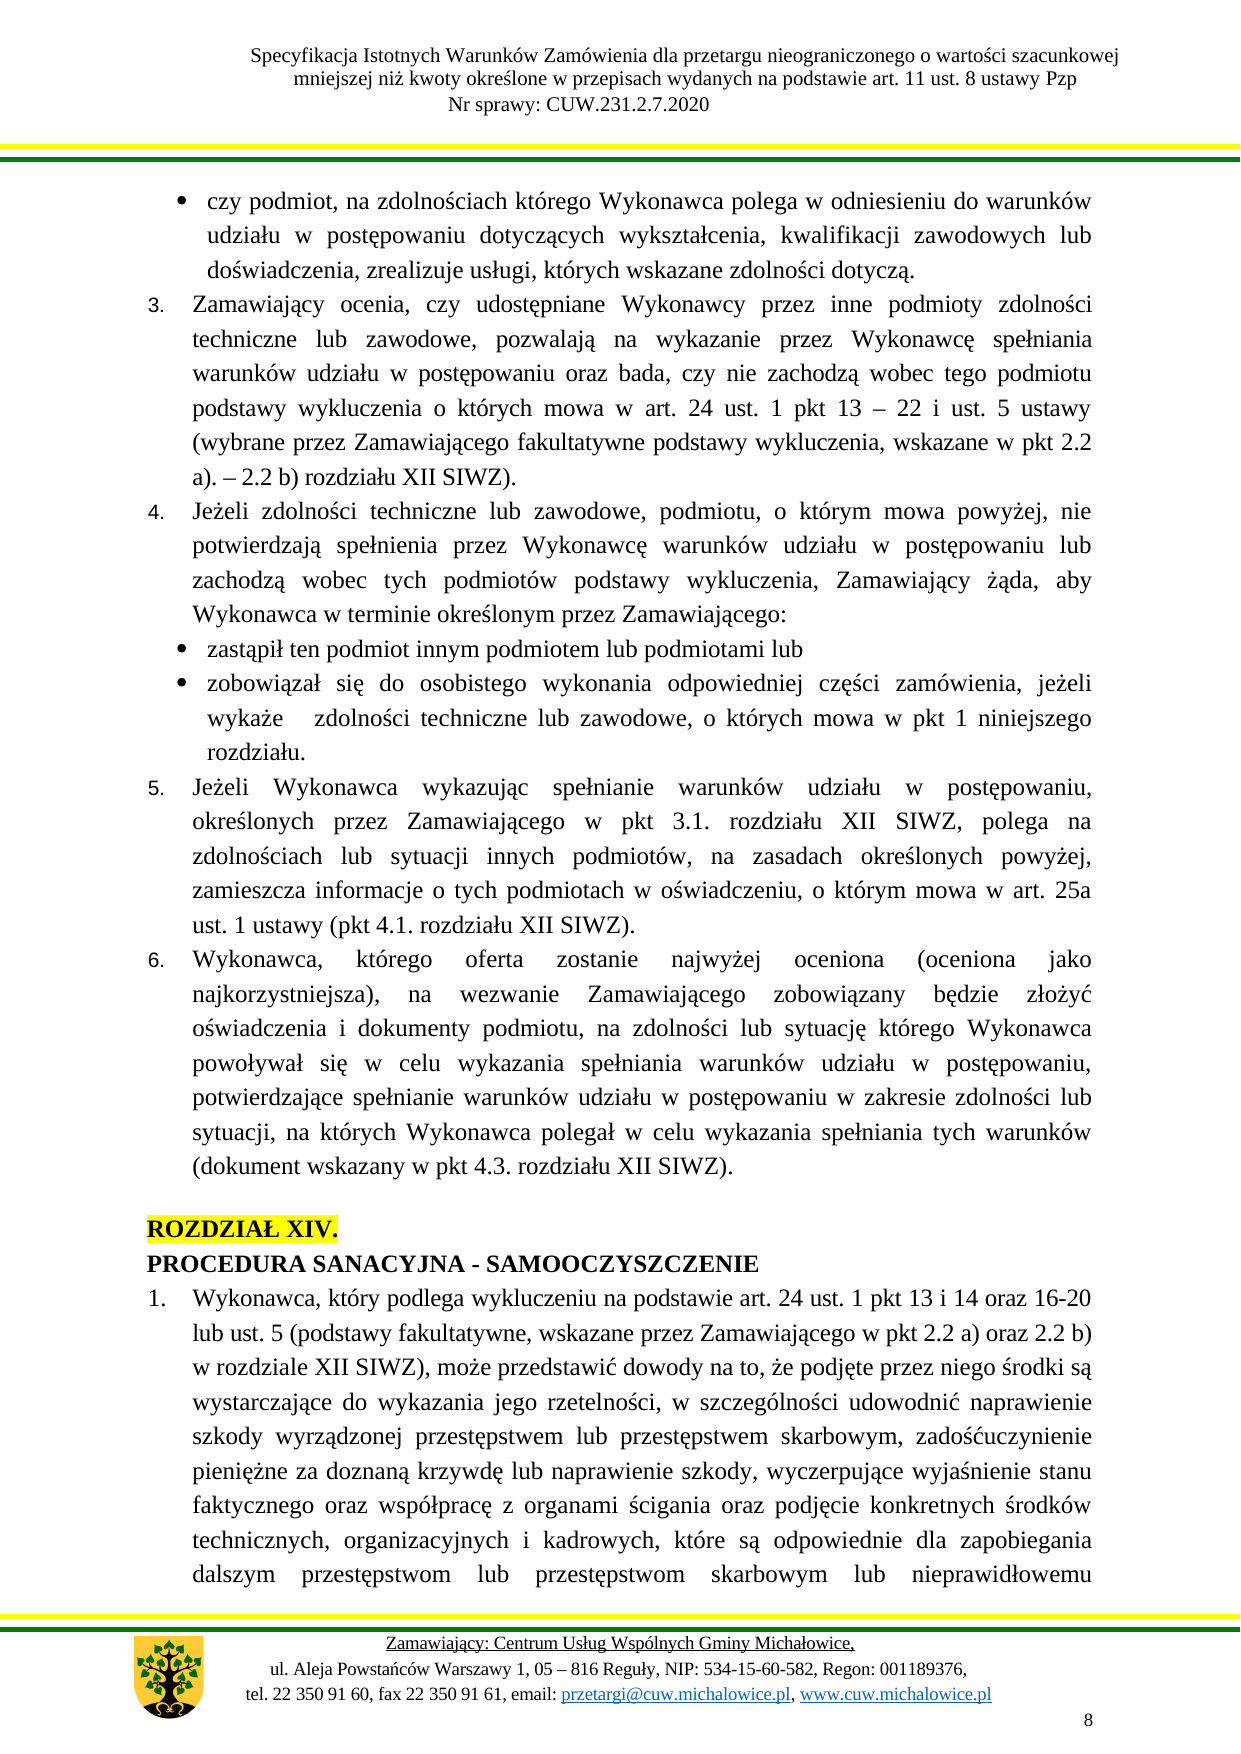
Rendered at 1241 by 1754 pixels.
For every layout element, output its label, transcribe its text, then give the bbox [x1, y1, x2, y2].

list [148, 1283, 1093, 1588]
list Wykonawca, którego oferta zostanie najwyżej oceniona (oceniona jako najkorzystniejsza), na wezwanie Zamawiającego zobowiązany będzie złożyć oświadczenia i dokumenty podmiotu, na zdolności lub sytuację którego Wykonawca powoływał się w celu wykazania spełniania warunków udziału w postępowaniu, potwierdzające spełnianie warunków udziału w postępowaniu w zakresie zdolności lub sytuacji, na których Wykonawca polegał w celu wykazania spełniania tych warunków (dokument wskazany w pkt 4.3. rozdziału XII SIWZ). [148, 944, 1093, 1180]
subtitle PROCEDURA SANACYJNA - SAMOOCZYSZCZENIE [147, 1249, 1093, 1278]
list Zamawiający ocenia, czy udostępniane Wykonawcy przez inne podmioty zdolności techniczne lub zawodowe, pozwalają na wykazanie przez Wykonawcę spełniania warunków udziału w postępowaniu oraz bada, czy nie zachodzą wobec tego podmiotu podstawy wykluczenia o których mowa w art. 24 ust. 1 pkt 13 – 22 i ust. 5 ustawy (wybrane przez Zamawiającego fakultatywne podstawy wykluczenia, wskazane w pkt 2.2 a). – 2.2 b) rozdziału XII SIWZ). [148, 289, 1093, 490]
list zastąpił ten podmiot innym podmiotem lub podmiotami lub [177, 634, 1093, 663]
list zobowiązał się do osobistego wykonania odpowiedniej części zamówienia, jeżeli wykaże zdolności techniczne lub zawodowe, o których mowa w pkt 1 niniejszego rozdziału. [177, 668, 1093, 766]
list Jeżeli Wykonawca wykazując spełnianie warunków udziału w postępowaniu, określonych przez Zamawiającego w pkt 3.1. rozdziału XII SIWZ, polega na zdolnościach lub sytuacji innych podmiotów, na zasadach określonych powyżej, zamieszcza informacje o tych podmiotach w oświadczeniu, o którym mowa w art. 25a ust. 1 ustawy (pkt 4.1. rozdziału XII SIWZ). [148, 772, 1093, 939]
picture [134, 1636, 204, 1719]
list Jeżeli zdolności techniczne lub zawodowe, podmiotu, o którym mowa powyżej, nie potwierdzają spełnienia przez Wykonawcę warunków udziału w postępowaniu lub zachodzą wobec tych podmiotów podstawy wykluczenia, Zamawiający żąda, aby Wykonawca w terminie określonym przez Zamawiającego: [148, 496, 1093, 628]
list czy podmiot, na zdolnościach którego Wykonawca polega w odniesieniu do warunków udziału w postępowaniu dotyczących wykształcenia, kwalifikacji zawodowych lub doświadczenia, zrealizuje usługi, których wskazane zdolności dotyczą. [177, 186, 1093, 283]
subtitle ROZDZIAŁ XIV. [147, 1214, 1093, 1243]
